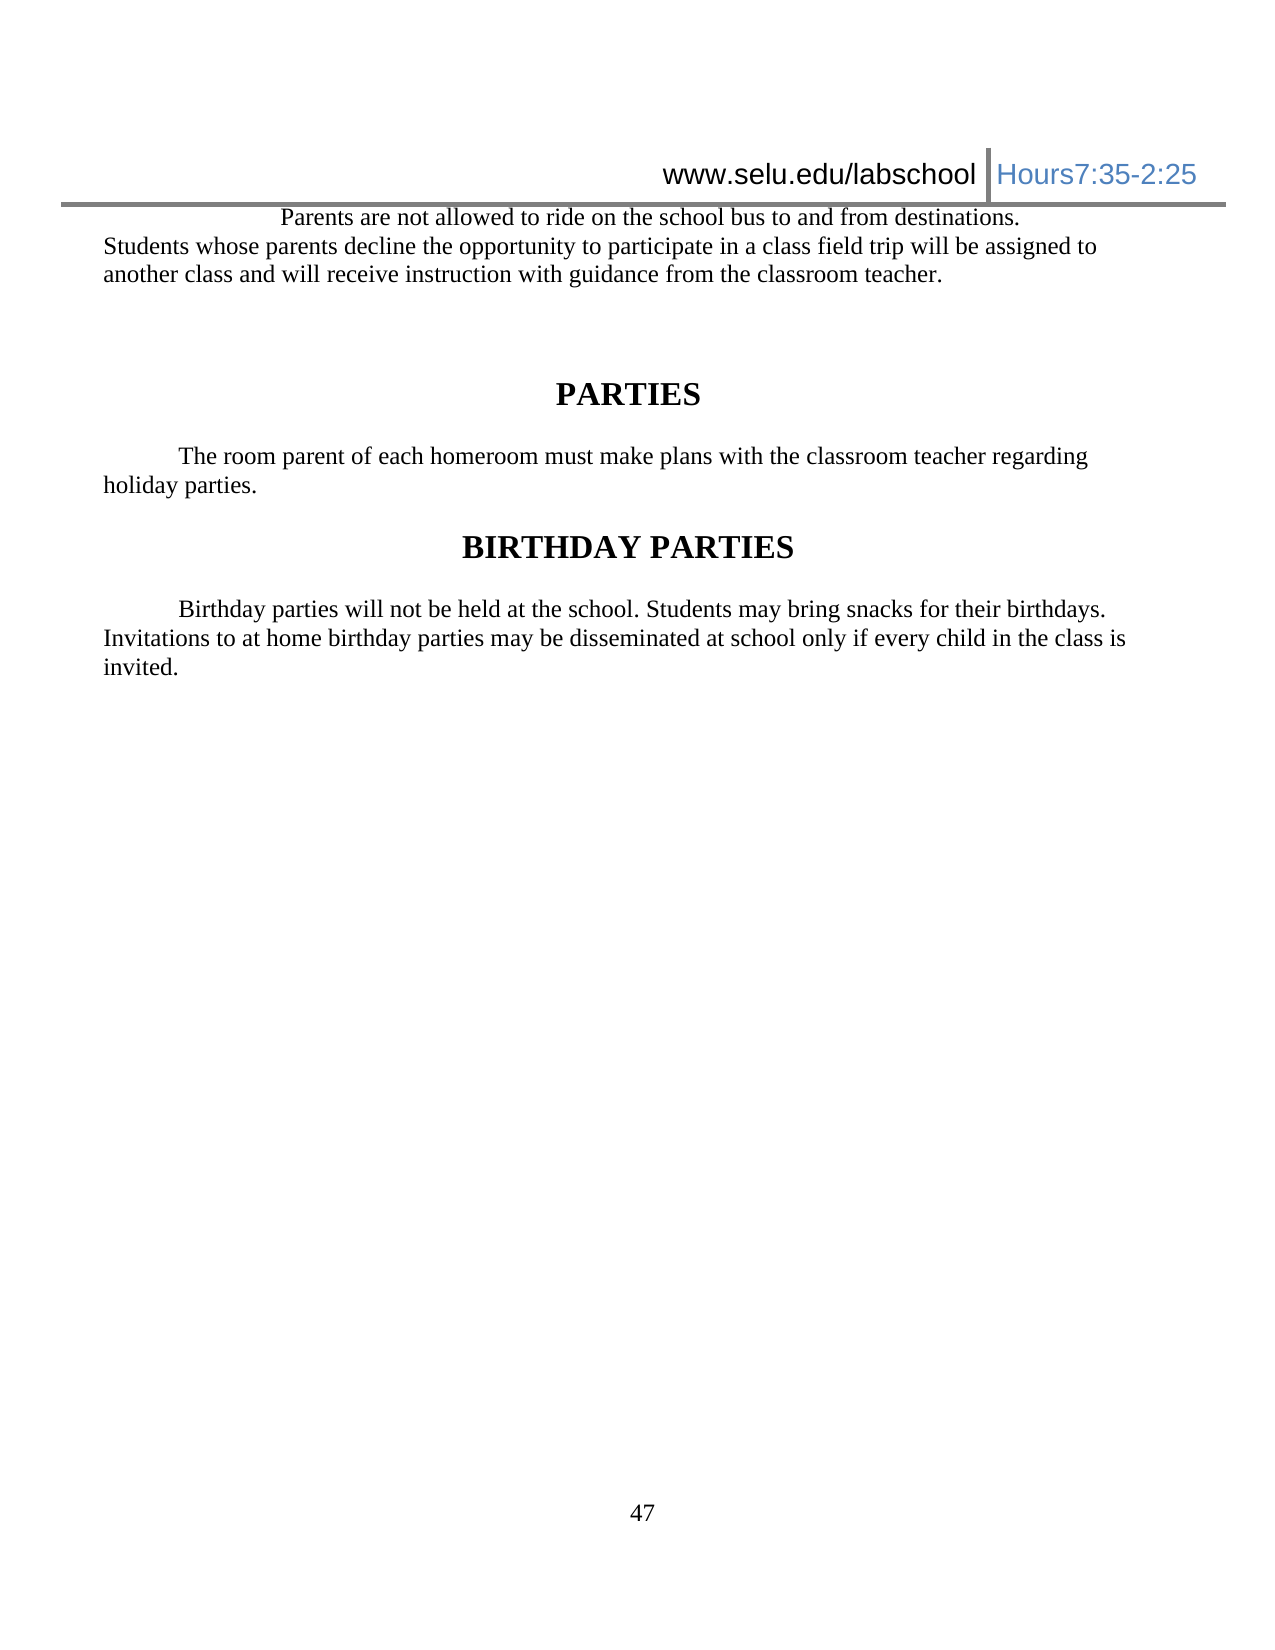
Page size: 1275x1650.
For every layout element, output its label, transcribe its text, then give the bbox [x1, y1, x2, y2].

text The room parent of each homeroom must make plans with the classroom teacher regarding holiday parties. [103, 441, 1153, 498]
subtitle PARTIES [103, 374, 1153, 412]
text Birthday parties will not be held at the school. Students may bring snacks for their birthdays. Invitations to at home birthday parties may be disseminated at school only if every child in the class is invited. [103, 594, 1153, 681]
list Parents are not allowed to ride on the school bus to and from destinations. [280, 202, 1153, 231]
